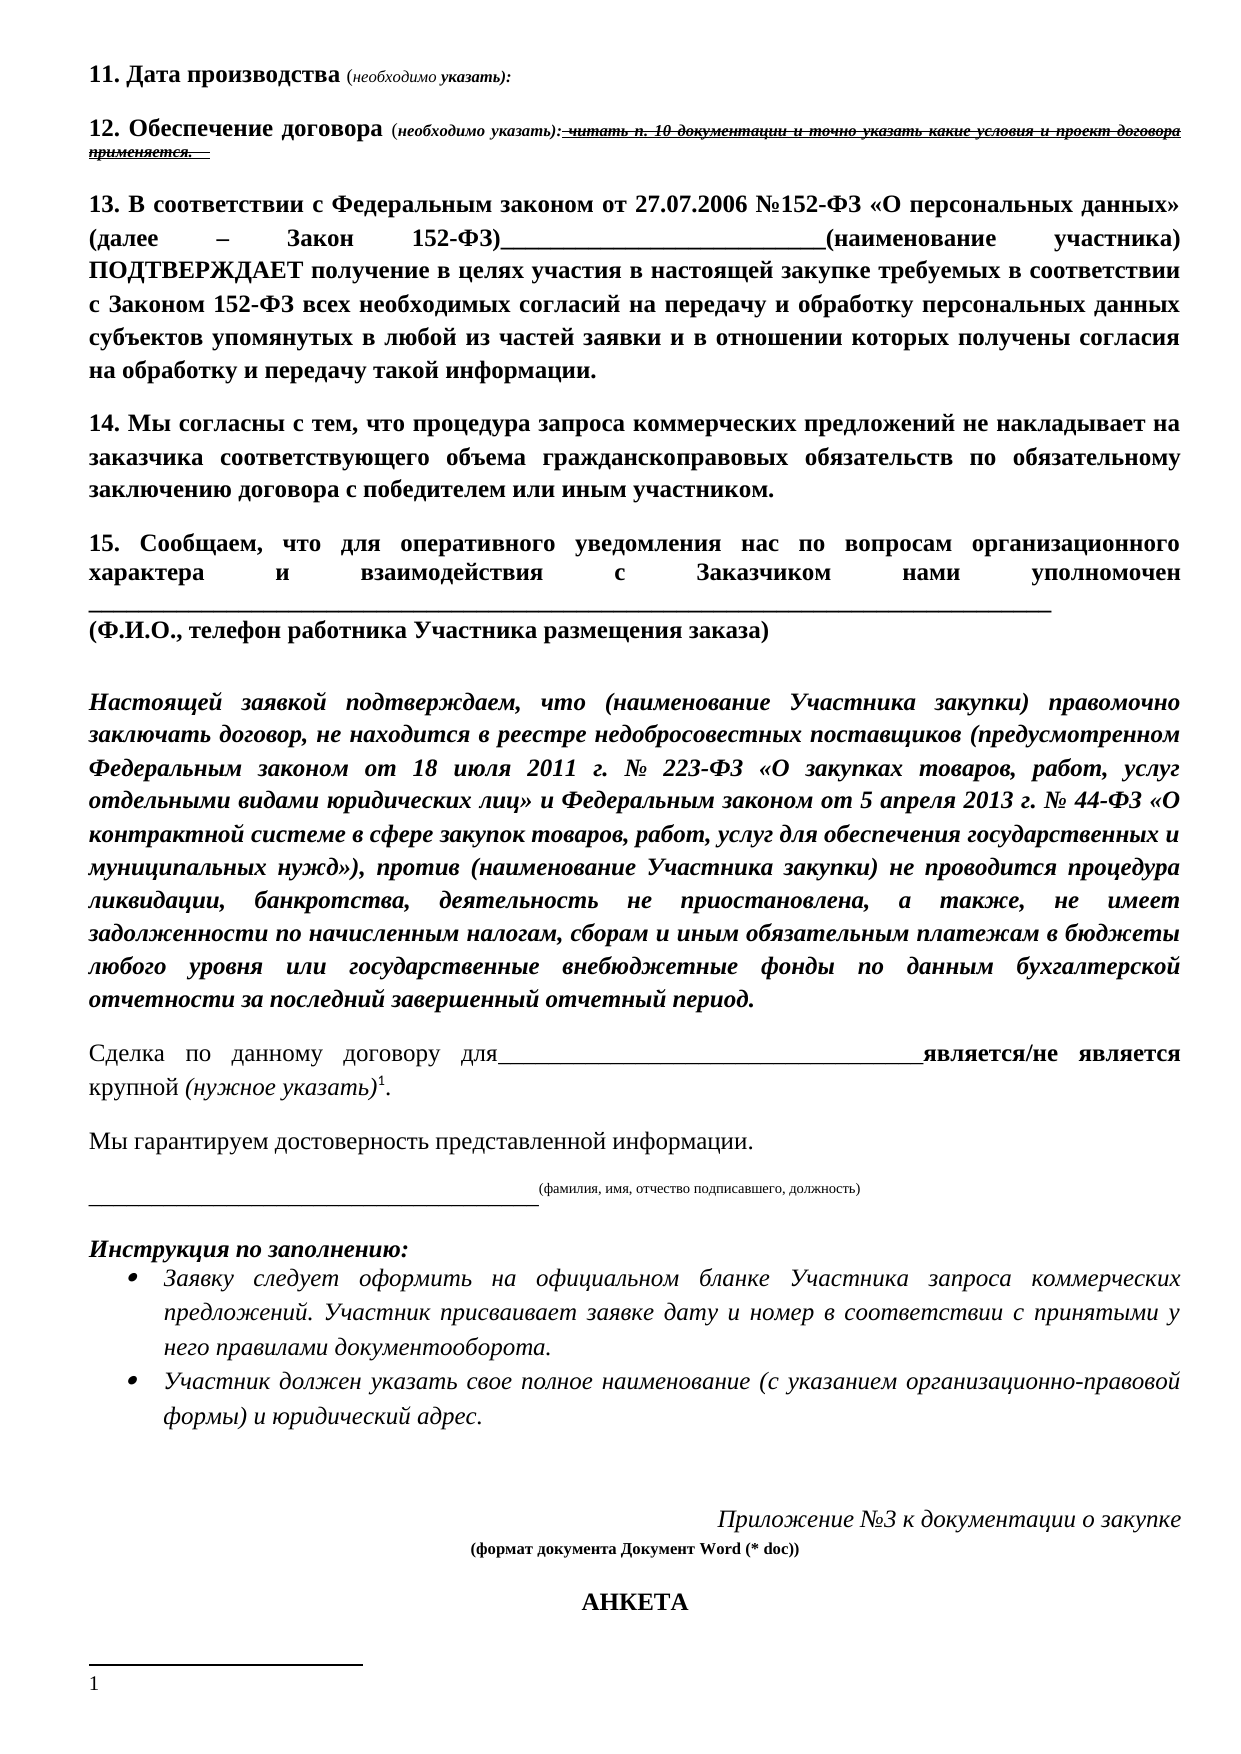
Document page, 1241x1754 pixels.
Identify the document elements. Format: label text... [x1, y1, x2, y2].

text (формат документа Документ Word (* doc)) [89, 1539, 1181, 1558]
list Заявку следует оформить на официальном бланке Участника запроса коммерческих предложений. Участник присваивает заявке дату и номер в соответствии с принятыми у него правилами документооборота. [126, 1263, 1181, 1361]
list Инструкция по заполнению: [89, 1234, 1181, 1263]
text Настоящей заявкой подтверждаем, что (наименование Участника закупки) правомочно заключать договор, не находится в реестре недобросовестных поставщиков (предусмотренном Федеральным законом от 18 июля 2011 г. № 223-ФЗ «О закупках товаров, работ, услуг отдельными видами юридических лиц» и Федеральным законом от 5 апреля 2013 г. № 44-ФЗ «О контрактной системе в сфере закупок товаров, работ, услуг для обеспечения государственных и муниципальных нужд»), против (наименование Участника закупки) не проводится процедура ликвидации, банкротства, деятельность не приостановлена, а также, не имеет задолженности по начисленным налогам, сборам и иным обязательным платежам в бюджеты любого уровня или государственные внебюджетные фонды по данным бухгалтерской отчетности за последний завершенный отчетный период. [89, 687, 1181, 1012]
text Сделка по данному договору для__________________________________является/не является крупной (нужное указать). [89, 1038, 1181, 1101]
text АНКЕТА [89, 1587, 1181, 1615]
text 12. Обеспечение договора (необходимо указать): читать п. 10 документации и точно указать какие условия и проект договора применяется. [89, 113, 1181, 161]
text (Ф.И.О., телефон работника Участника размещения заказа) [89, 615, 1181, 643]
list Участник должен указать свое полное наименование (с указанием организационно-правовой формы) и юридический адрес. [126, 1366, 1181, 1429]
text 14. Мы согласны с тем, что процедура запроса коммерческих предложений не накладывает на заказчика соответствующего объема гражданско­правовых обязательств по обязательному заключению договора с победителем или иным участником. [89, 408, 1181, 503]
text 13. В соответствии с Федеральным законом от 27.07.2006 №152-ФЗ «О персональных данных» (далее – Закон 152-ФЗ)__________________________(наименование участника) ПОДТВЕРЖДАЕТ получение в целях участия в настоящей закупке требуемых в соответствии с Законом 152-ФЗ всех необходимых согласий на передачу и обработку персональных данных субъектов упомянутых в любой из частей заявки и в отношении которых получены согласия на обработку и передачу такой информации. [89, 189, 1181, 383]
text Мы гарантируем достоверность представленной информации. [89, 1126, 1181, 1155]
text 11. Дата производства (необходимо указать): [89, 59, 1181, 88]
text 15. Сообщаем, что для оперативного уведомления нас по вопросам организационного характера и взаимодействия с Заказчиком нами уполномочен _____________________________________________________________________________ [89, 528, 1181, 615]
text Приложение №3 к документации о закупке [89, 1504, 1181, 1533]
text ____________________________________(фамилия, имя, отчество подписавшего, должность) [89, 1180, 1181, 1209]
